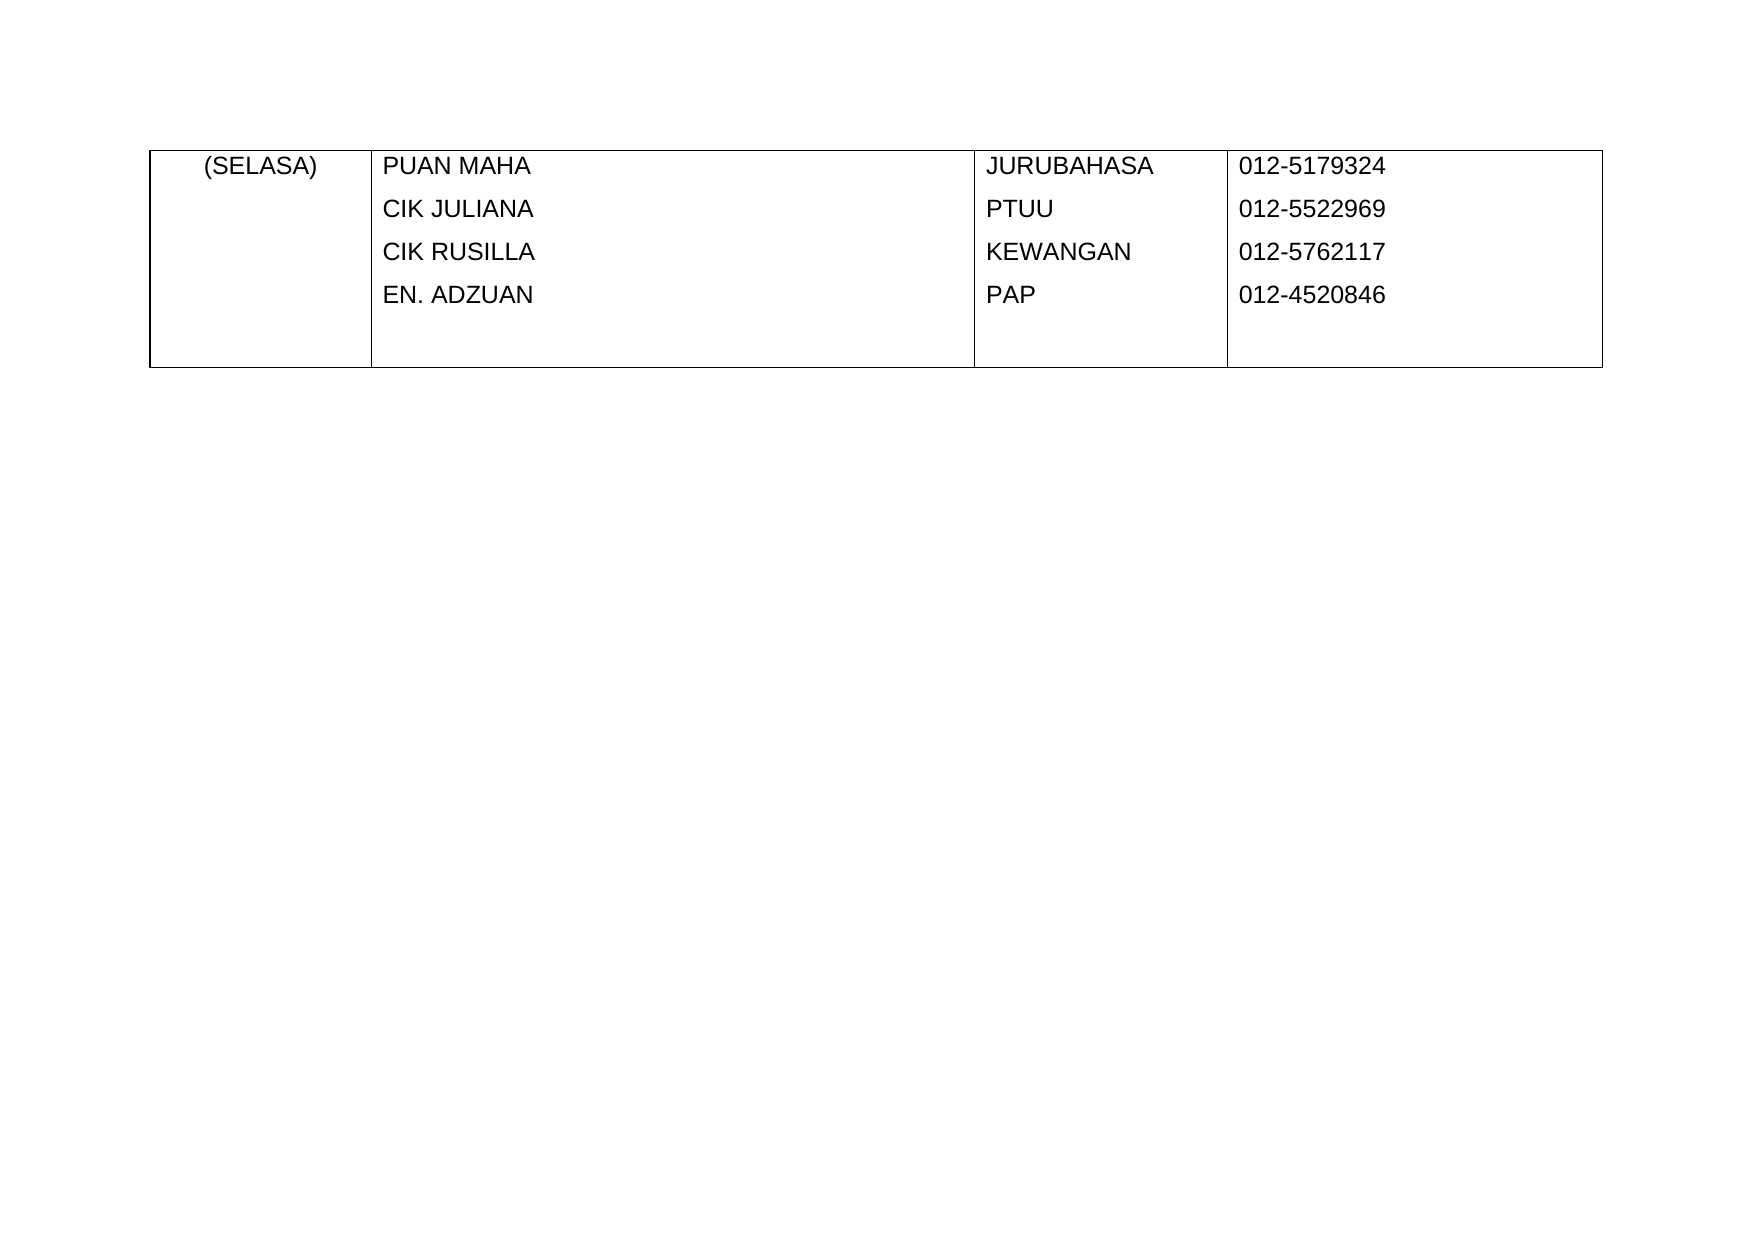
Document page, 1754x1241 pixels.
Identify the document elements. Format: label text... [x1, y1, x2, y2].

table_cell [975, 151, 1227, 367]
table_cell 28.4.2020 (SELASA) [151, 151, 371, 367]
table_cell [372, 151, 974, 367]
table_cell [1228, 151, 1602, 367]
